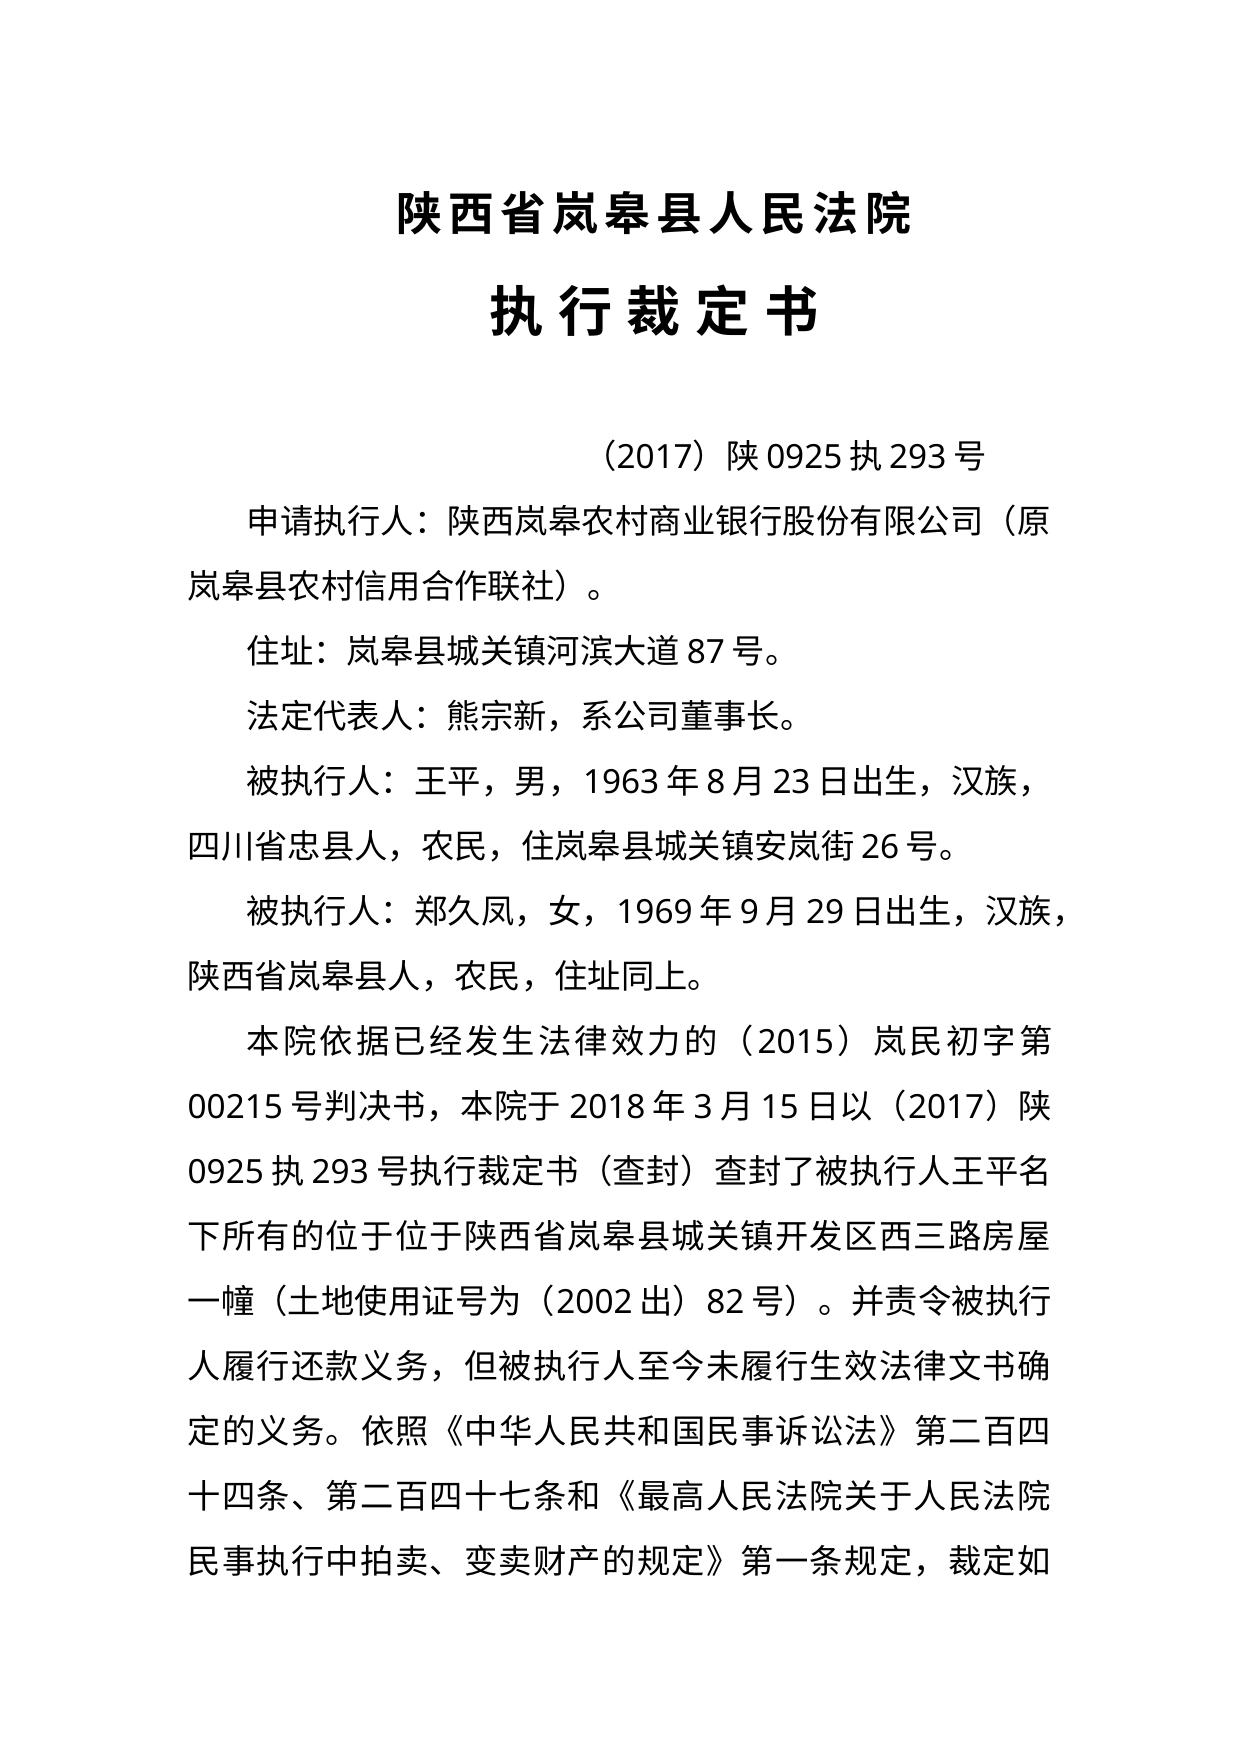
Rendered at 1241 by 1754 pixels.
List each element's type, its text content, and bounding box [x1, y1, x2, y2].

text 住址：岚皋县城关镇河滨大道87号。 [187, 617, 1053, 682]
text 申请执行人：陕西岚皋农村商业银行股份有限公司（原岚皋县农村信用合作联社）。 [187, 487, 1053, 617]
text （2017）陕0925执293号 [187, 422, 986, 487]
text 被执行人：郑久凤，女，1969年9月29日出生，汉族，陕西省岚皋县人，农民，住址同上。 [187, 877, 1053, 1007]
text 法定代表人：熊宗新，系公司董事长。 [187, 682, 1053, 747]
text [187, 1007, 1053, 1592]
text 执行裁定书 [187, 259, 1053, 357]
text 陕西省岚皋县人民法院 [187, 162, 1053, 259]
text 被执行人：王平，男，1963年8月23日出生，汉族，四川省忠县人，农民，住岚皋县城关镇安岚街26号。 [187, 747, 1053, 877]
